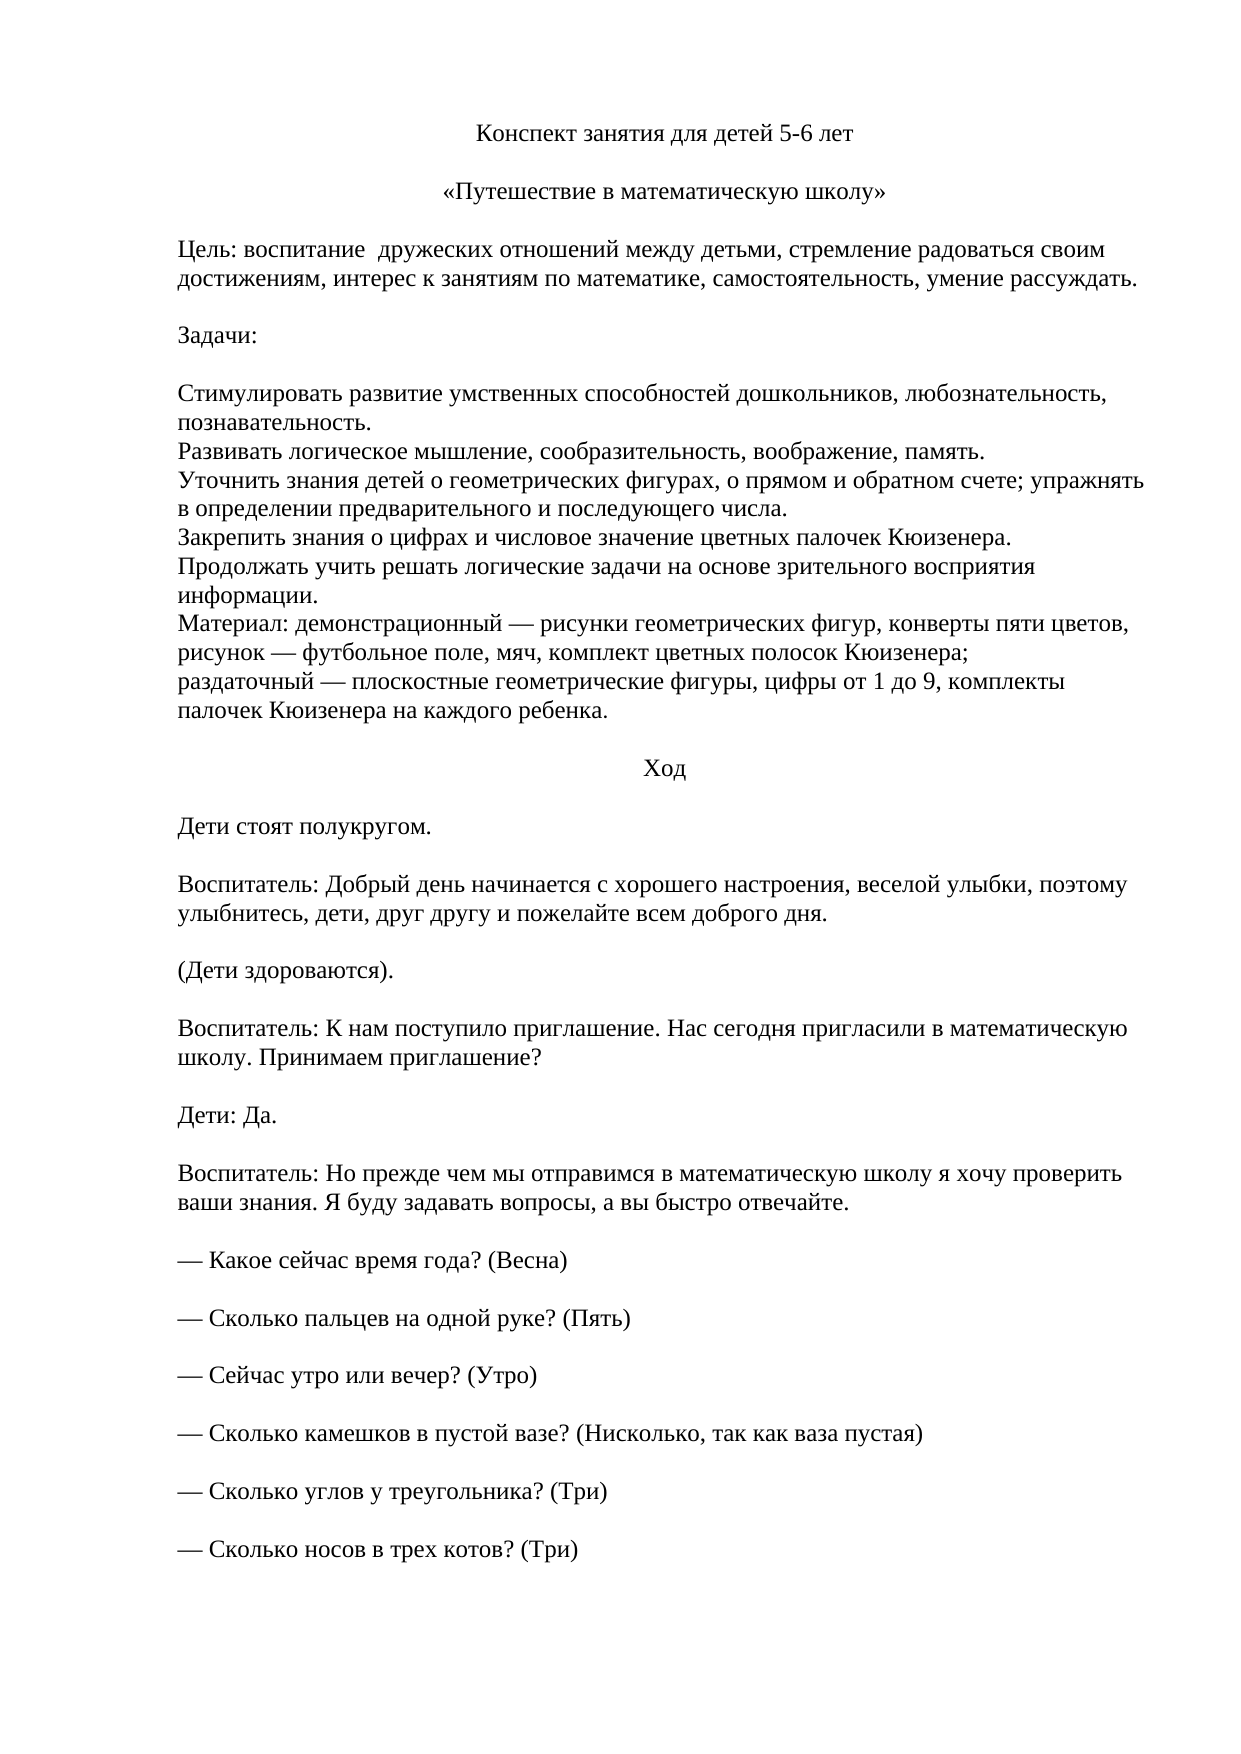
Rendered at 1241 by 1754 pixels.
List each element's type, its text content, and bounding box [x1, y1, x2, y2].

text Цель: воспитание дружеских отношений между детьми, стремление радоваться своим достижениям, интерес к занятиям по математике, самостоятельность, умение рассуждать. [177, 234, 1152, 291]
text «Путешествие в математическую школу» [177, 176, 1152, 205]
text Воспитатель: Но прежде чем мы отправимся в математическую школу я хочу проверить ваши знания. Я буду задавать вопросы, а вы быстро отвечайте. [177, 1158, 1152, 1216]
text Развивать логическое мышление, сообразительность, воображение, память. [177, 436, 1152, 465]
text — Какое сейчас время года? (Весна) [177, 1245, 1152, 1273]
text (Дети здороваются). [177, 956, 1152, 984]
text Воспитатель: К нам поступило приглашение. Нас сегодня пригласили в математическую школу. Принимаем приглашение? [177, 1013, 1152, 1071]
text — Сколько носов в трех котов? (Три) [177, 1534, 1152, 1563]
text Материал: демонстрационный — рисунки геометрических фигур, конверты пяти цветов, рисунок — футбольное поле, мяч, комплект цветных полосок Кюизенера; [177, 608, 1152, 666]
text — Сколько камешков в пустой вазе? (Нисколько, так как ваза пустая) [177, 1418, 1152, 1447]
text Продолжать учить решать логические задачи на основе зрительного восприятия информации. [177, 551, 1152, 608]
text — Сколько пальцев на одной руке? (Пять) [177, 1303, 1152, 1331]
text Дети: Да. [177, 1100, 1152, 1129]
text Дети стоят полукругом. [177, 811, 1152, 840]
text Ход [177, 753, 1152, 782]
text раздаточный — плоскостные геометрические фигуры, цифры от 1 до 9, комплекты палочек Кюизенера на каждого ребенка. [177, 666, 1152, 724]
text — Сейчас утро или вечер? (Утро) [177, 1361, 1152, 1389]
text — Сколько углов у треугольника? (Три) [177, 1476, 1152, 1505]
text Задачи: [177, 321, 1152, 349]
text Конспект занятия для детей 5-6 лет [177, 118, 1152, 147]
text Уточнить знания детей о геометрических фигурах, о прямом и обратном счете; упражнять в определении предварительного и последующего числа. [177, 465, 1152, 522]
text Стимулировать развитие умственных способностей дошкольников, любознательность, познавательность. [177, 378, 1152, 436]
text Воспитатель: Добрый день начинается с хорошего настроения, веселой улыбки, поэтому улыбнитесь, дети, друг другу и пожелайте всем доброго дня. [177, 869, 1152, 926]
text Закрепить знания о цифрах и числовое значение цветных палочек Кюизенера. [177, 522, 1152, 551]
